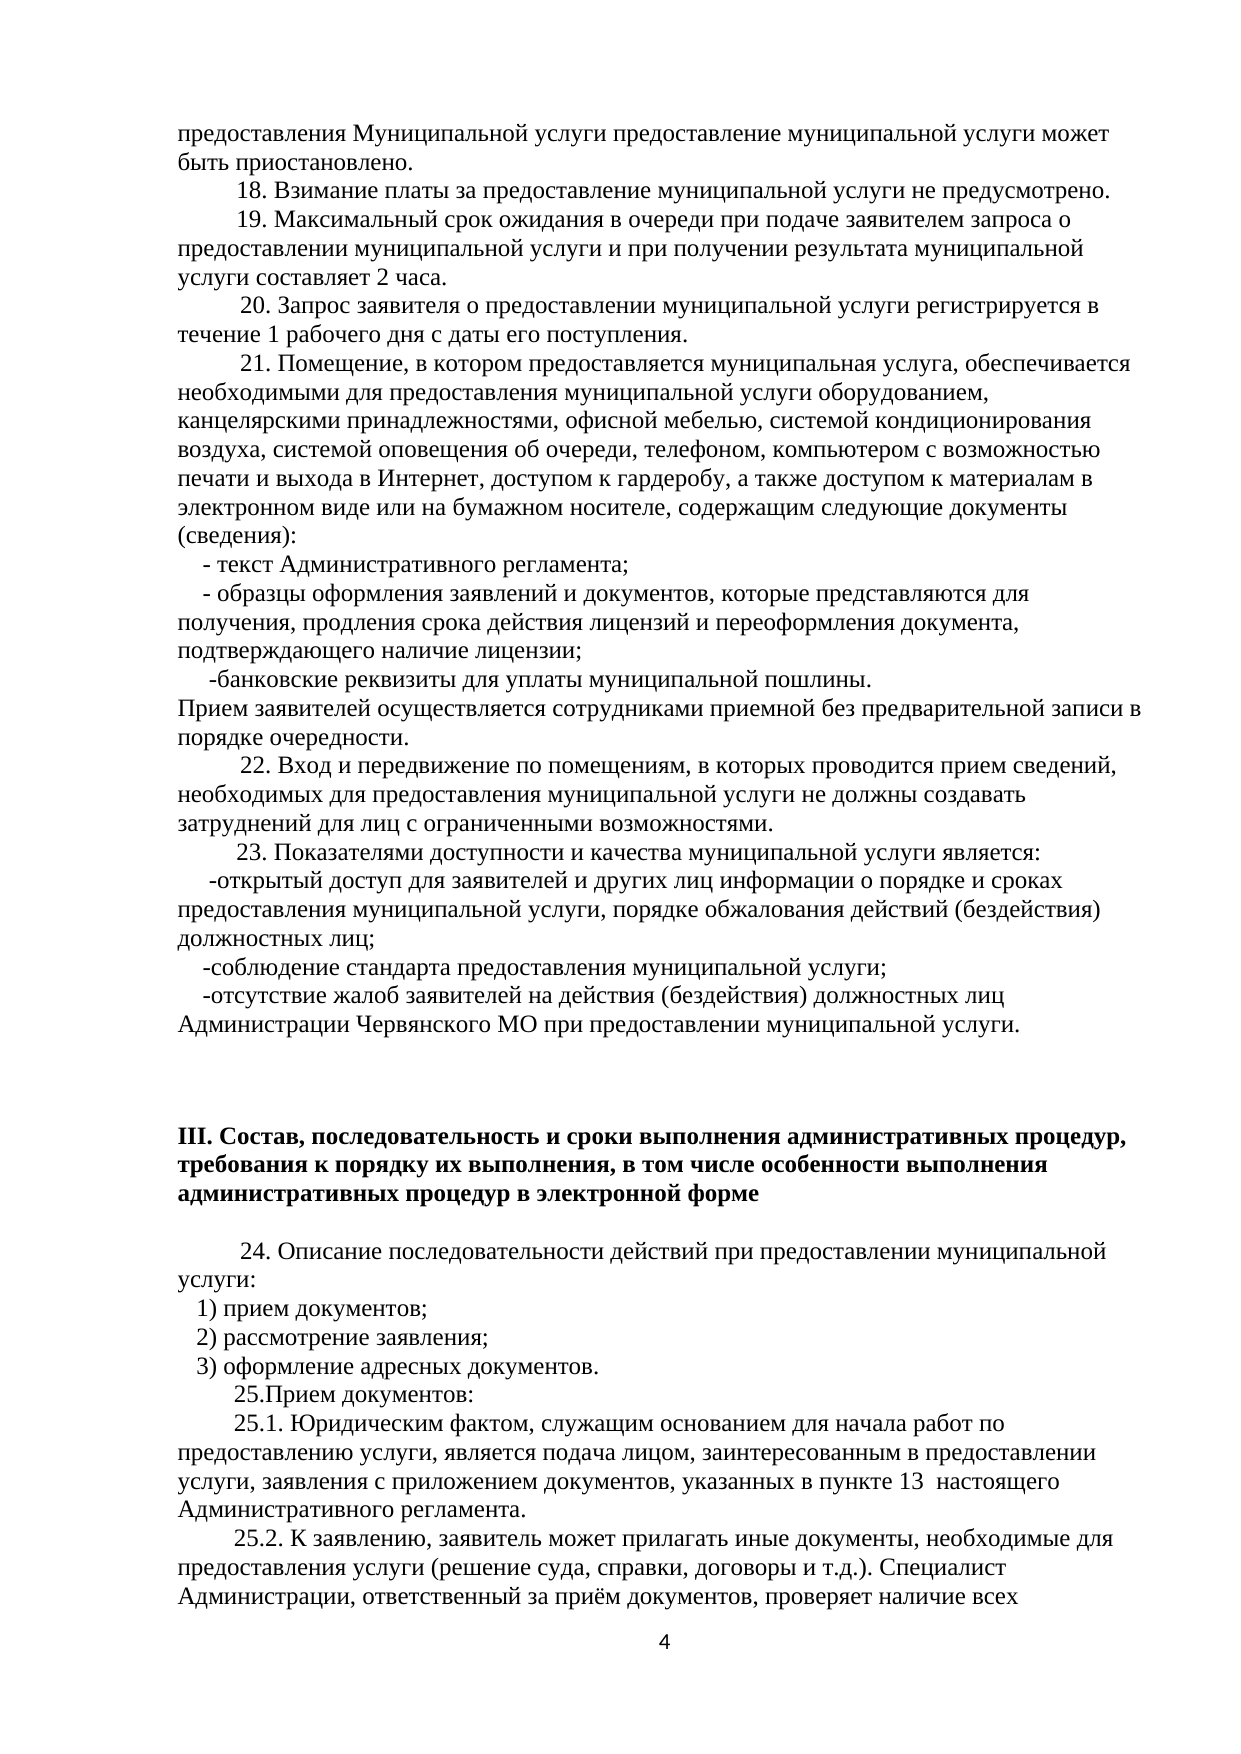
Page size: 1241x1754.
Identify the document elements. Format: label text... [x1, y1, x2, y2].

text 21. Помещение, в котором предоставляется муниципальная услуга, обеспечивается необходимыми для предоставления муниципальной услуги оборудованием, канцелярскими принадлежностями, офисной мебелью, системой кондиционирования воздуха, системой оповещения об очереди, телефоном, компьютером с возможностью печати и выхода в Интернет, доступом к гардеробу, а также доступом к материалам в электронном виде или на бумажном носителе, содержащим следующие документы (сведения): [177, 348, 1152, 549]
text 24. Описание последовательности действий при предоставлении муниципальной услуги: [177, 1236, 1152, 1293]
text -соблюдение стандарта предоставления муниципальной услуги; [177, 952, 1152, 981]
text 1) прием документов; [177, 1293, 1152, 1322]
text 3) оформление адресных документов. [177, 1351, 1152, 1379]
text III. Состав, последовательность и сроки выполнения административных процедур, требования к порядку их выполнения, в том числе особенности выполнения административных процедур в электронной форме [177, 1121, 1152, 1207]
text 25.Прием документов: [177, 1379, 1152, 1408]
text Прием заявителей осуществляется сотрудниками приемной без предварительной записи в порядке очередности. [177, 693, 1152, 751]
text -открытый доступ для заявителей и других лиц информации о порядке и сроках предоставления муниципальной услуги, порядке обжалования действий (бездействия) должностных лиц; [177, 866, 1152, 952]
text -отсутствие жалоб заявителей на действия (бездействия) должностных лиц Администрации Червянского МО при предоставлении муниципальной услуги. [177, 981, 1152, 1038]
text 19. Максимальный срок ожидания в очереди при подаче заявителем запроса о предоставлении муниципальной услуги и при получении результата муниципальной услуги составляет 2 часа. [177, 204, 1152, 291]
text 20. Запрос заявителя о предоставлении муниципальной услуги регистрируется в течение 1 рабочего дня с даты его поступления. [177, 291, 1152, 348]
text 2) рассмотрение заявления; [177, 1322, 1152, 1351]
text - текст Административного регламента; [177, 549, 1152, 578]
text - образцы оформления заявлений и документов, которые представляются для получения, продления срока действия лицензий и переоформления документа, подтверждающего наличие лицензии; [177, 578, 1152, 664]
text 23. Показателями доступности и качества муниципальной услуги является: [177, 837, 1152, 866]
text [177, 1523, 1152, 1609]
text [177, 118, 1152, 176]
text -банковские реквизиты для уплаты муниципальной пошлины. [177, 664, 1152, 693]
text 25.1. Юридическим фактом, служащим основанием для начала работ по предоставлению услуги, является подача лицом, заинтересованным в предоставлении услуги, заявления с приложением документов, указанных в пункте 13 настоящего Административного регламента. [177, 1408, 1152, 1523]
text 22. Вход и передвижение по помещениям, в которых проводится прием сведений, необходимых для предоставления муниципальной услуги не должны создавать затруднений для лиц с ограниченными возможностями. [177, 751, 1152, 837]
text 18. Взимание платы за предоставление муниципальной услуги не предусмотрено. [177, 176, 1152, 204]
